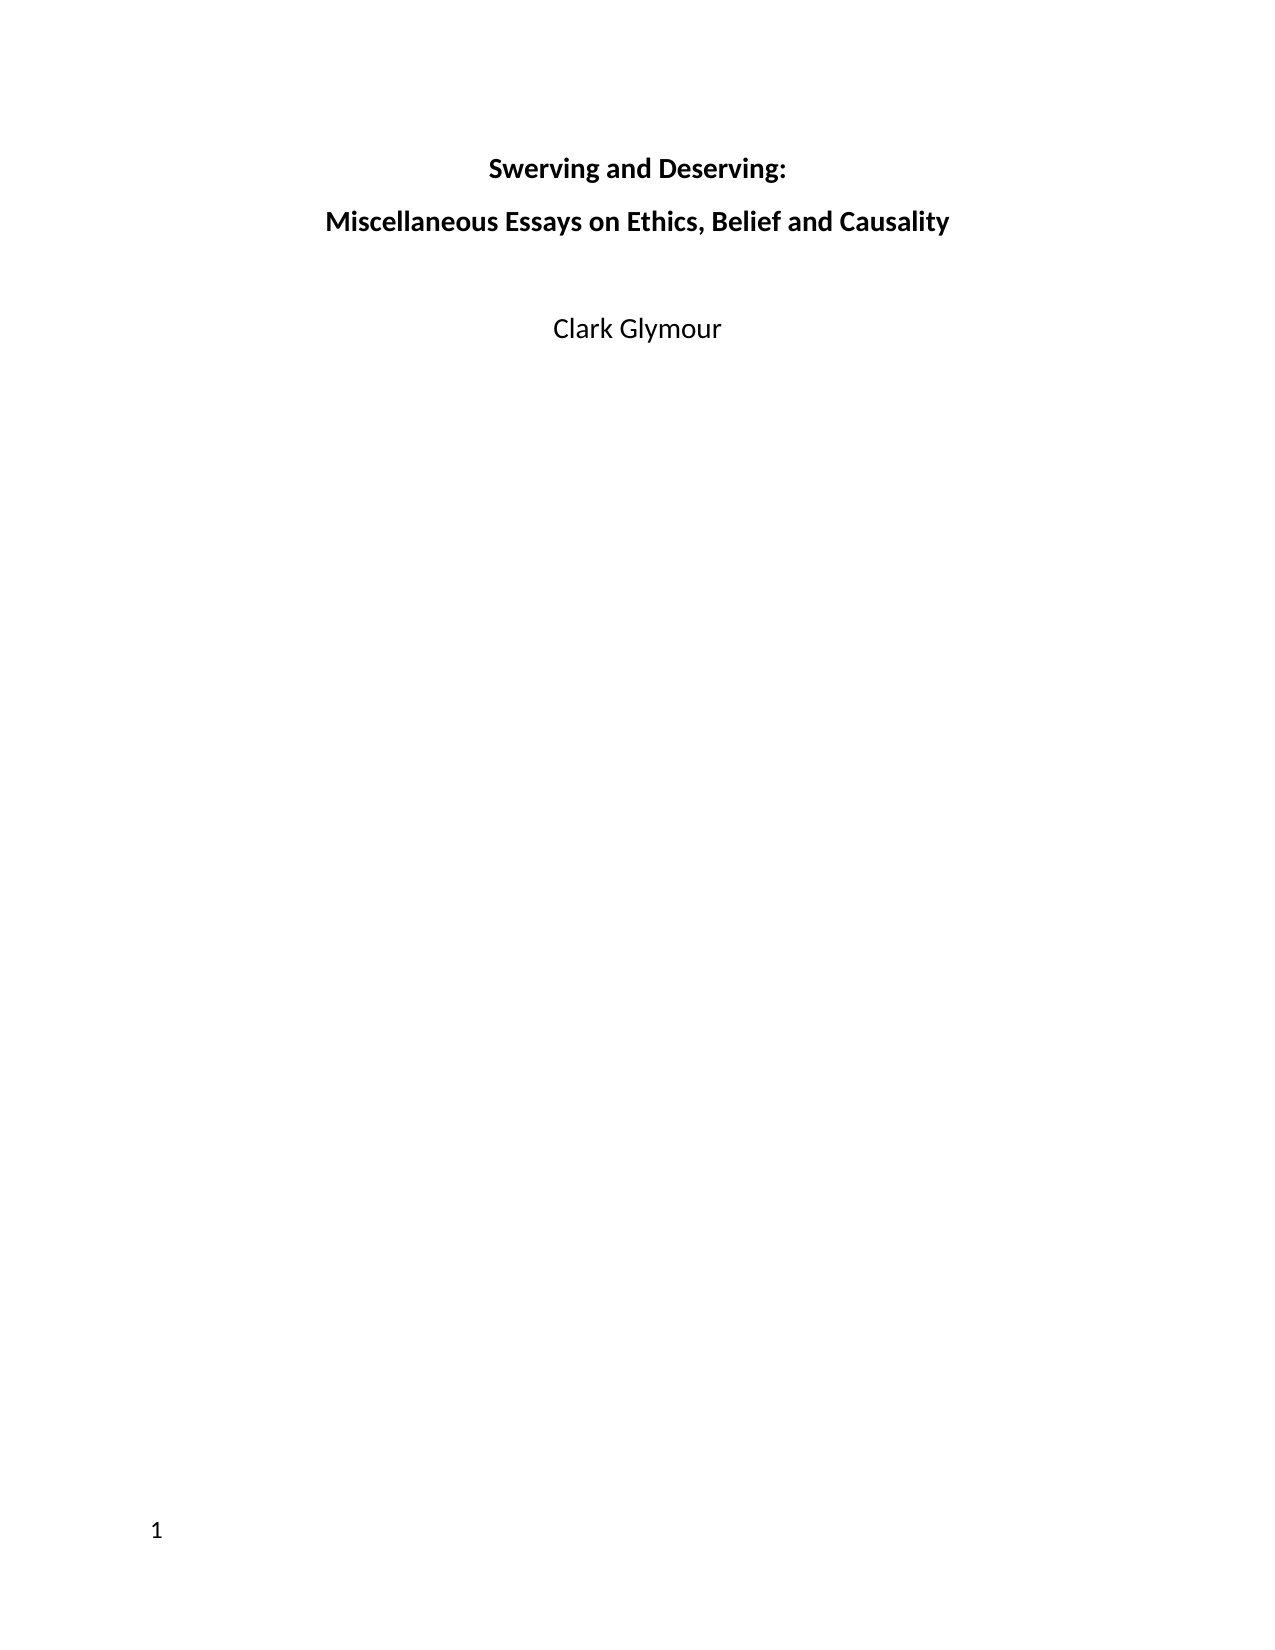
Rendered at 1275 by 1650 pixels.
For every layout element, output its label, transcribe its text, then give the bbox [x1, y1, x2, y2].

text Clark Glymour [150, 310, 1125, 346]
text Miscellaneous Essays on Ethics, Belief and Causality [150, 203, 1125, 239]
text Swerving and Deserving: [150, 150, 1125, 186]
